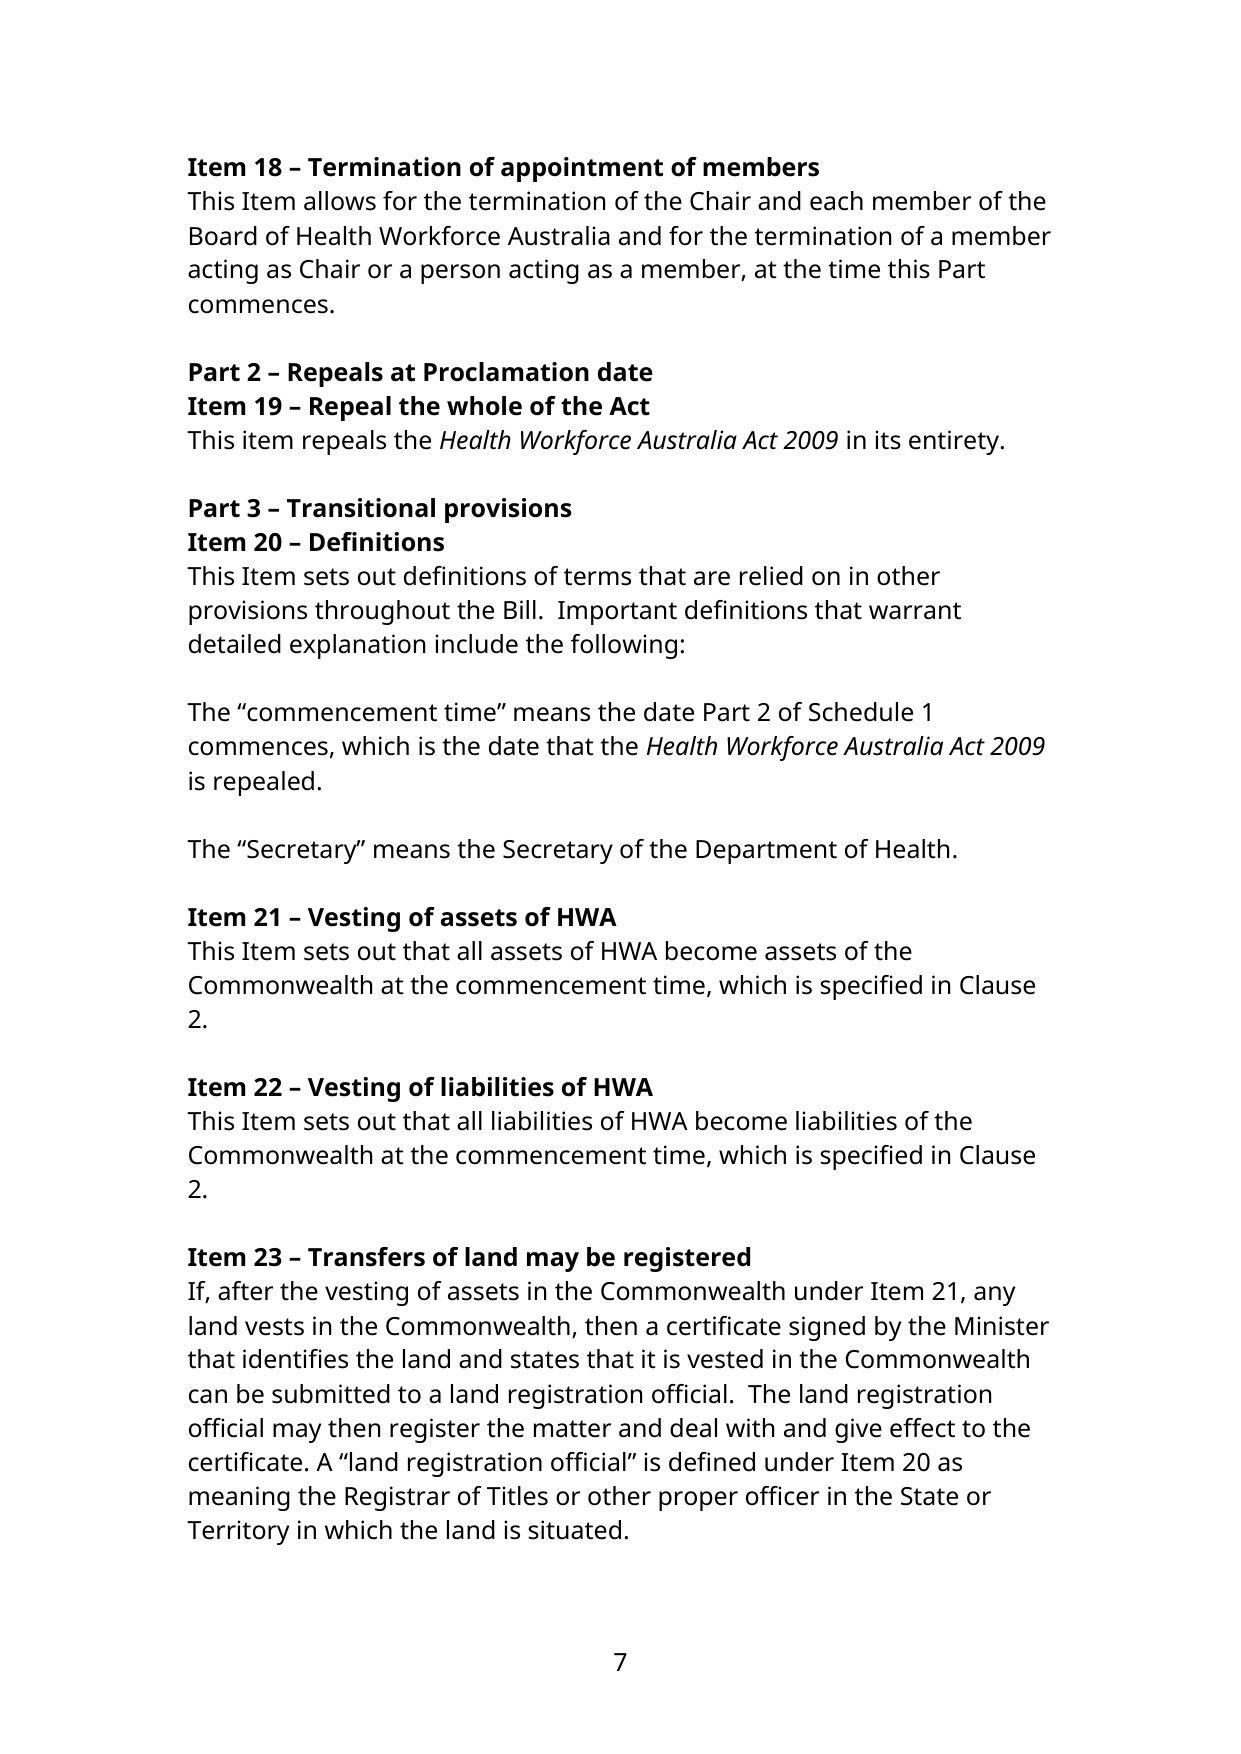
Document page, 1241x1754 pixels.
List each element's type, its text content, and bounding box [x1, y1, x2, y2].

text Item 21 – Vesting of assets of HWA [187, 899, 1053, 933]
text If, after the vesting of assets in the Commonwealth under Item 21, any land vests in the Commonwealth, then a certificate signed by the Minister that identifies the land and states that it is vested in the Commonwealth can be submitted to a land registration official. The land registration official may then register the matter and deal with and give effect to the certificate. A “land registration official” is defined under Item 20 as meaning the Registrar of Titles or other proper officer in the State or Territory in which the land is situated. [187, 1274, 1053, 1547]
text The “commencement time” means the date Part 2 of Schedule 1 commences, which is the date that the Health Workforce Australia Act 2009 is repealed. [187, 695, 1053, 797]
text Item 22 – Vesting of liabilities of HWA [187, 1070, 1053, 1104]
text Part 3 – Transitional provisions [187, 491, 1053, 525]
text This Item sets out that all assets of HWA become assets of the Commonwealth at the commencement time, which is specified in Clause 2. [187, 933, 1053, 1036]
text This Item sets out definitions of terms that are relied on in other provisions throughout the Bill. Important definitions that warrant detailed explanation include the following: [187, 559, 1053, 661]
text The “Secretary” means the Secretary of the Department of Health. [187, 831, 1053, 865]
text Item 18 – Termination of appointment of members [187, 150, 1053, 184]
text Part 2 – Repeals at Proclamation date [187, 354, 1053, 388]
text Item 20 – Definitions [187, 525, 1053, 559]
text This Item allows for the termination of the Chair and each member of the Board of Health Workforce Australia and for the termination of a member acting as Chair or a person acting as a member, at the time this Part commences. [187, 184, 1053, 320]
text Item 23 – Transfers of land may be registered [187, 1240, 1053, 1274]
text Item 19 – Repeal the whole of the Act [187, 388, 1053, 422]
text This item repeals the Health Workforce Australia Act 2009 in its entirety. [187, 422, 1053, 457]
text This Item sets out that all liabilities of HWA become liabilities of the Commonwealth at the commencement time, which is specified in Clause 2. [187, 1104, 1053, 1206]
